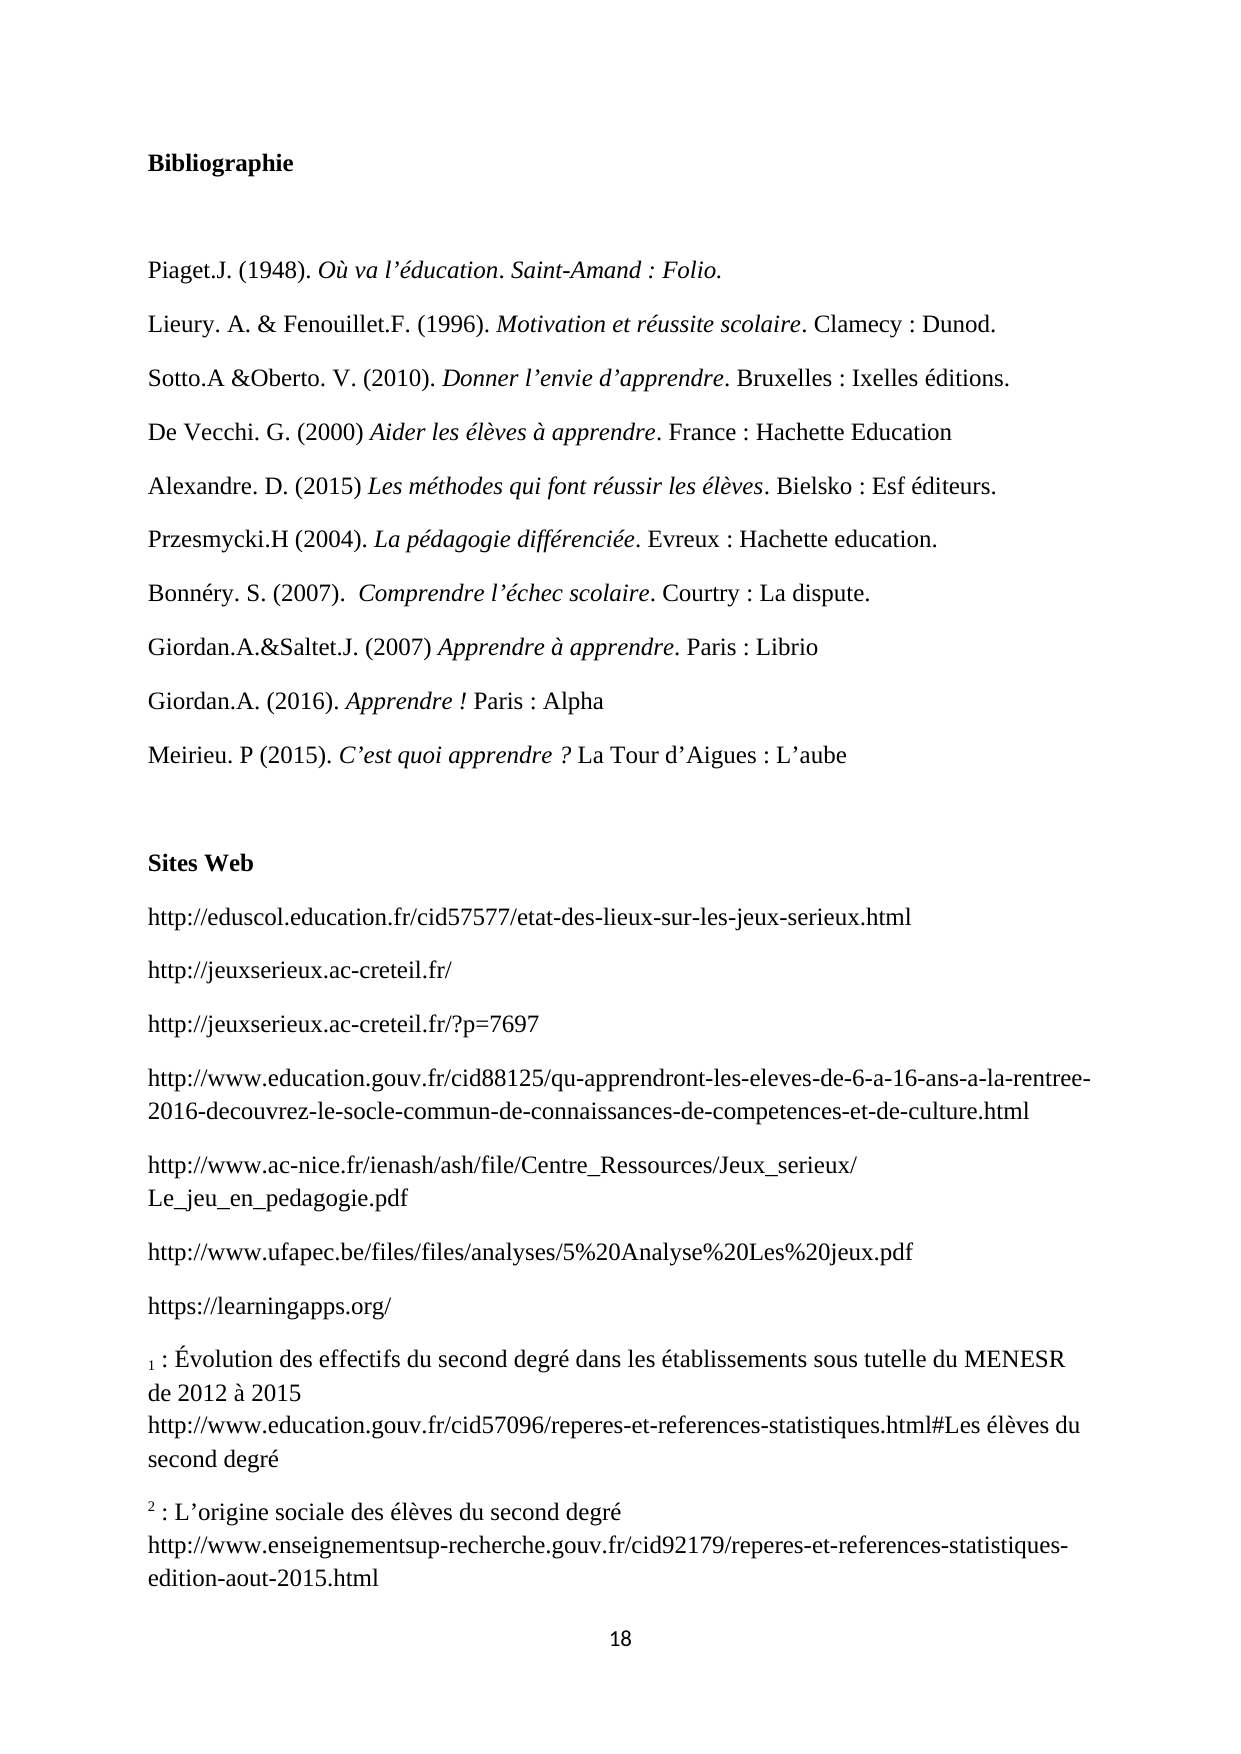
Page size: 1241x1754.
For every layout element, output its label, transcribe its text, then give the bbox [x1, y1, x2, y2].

text Giordan.A. (2016). Apprendre ! Paris : Alpha [148, 686, 1093, 715]
text Lieury. A. & Fenouillet.F. (1996). Motivation et réussite scolaire. Clamecy : Dunod. [148, 309, 1093, 338]
text http://www.enseignementsup-recherche.gouv.fr/cid92179/reperes-et-references-statistiques-edition-aout-2015.html [148, 1531, 1093, 1592]
text https://learningapps.org/ [148, 1291, 1093, 1319]
text http://www.ac-nice.fr/ienash/ash/file/Centre_Ressources/Jeux_serieux/Le_jeu_en_pedagogie.pdf [148, 1150, 1093, 1212]
text Przesmycki.H (2004). La pédagogie différenciée. Evreux : Hachette education. [148, 524, 1093, 553]
text Piaget.J. (1948). Où va l’éducation. Saint-Amand : Folio. [148, 255, 1093, 284]
text Sites Web [148, 848, 1093, 876]
text 1 : Évolution des effectifs du second degré dans les établissements sous tutelle du MENESR de 2012 à 2015 [148, 1344, 1093, 1406]
text 2 : L’origine sociale des élèves du second degré [148, 1497, 1093, 1526]
text De Vecchi. G. (2000) Aider les élèves à apprendre. France : Hachette Education [148, 417, 1093, 446]
text Giordan.A.&Saltet.J. (2007) Apprendre à apprendre. Paris : Librio [148, 632, 1093, 661]
text Sotto.A &Oberto. V. (2010). Donner l’envie d’apprendre. Bruxelles : Ixelles éditions. [148, 363, 1093, 392]
text http://www.education.gouv.fr/cid57096/reperes-et-references-statistiques.html#Les élèves du second degré [148, 1411, 1093, 1472]
text http://eduscol.education.fr/cid57577/etat-des-lieux-sur-les-jeux-serieux.html [148, 902, 1093, 930]
text Bonnéry. S. (2007). Comprendre l’échec scolaire. Courtry : La dispute. [148, 578, 1093, 607]
text http://www.ufapec.be/files/files/analyses/5%20Analyse%20Les%20jeux.pdf [148, 1237, 1093, 1266]
text http://jeuxserieux.ac-creteil.fr/ [148, 955, 1093, 984]
text Meirieu. P (2015). C’est quoi apprendre ? La Tour d’Aigues : L’aube [148, 740, 1093, 769]
text Bibliographie [148, 148, 1093, 176]
text http://jeuxserieux.ac-creteil.fr/?p=7697 [148, 1009, 1093, 1038]
text http://www.education.gouv.fr/cid88125/qu-apprendront-les-eleves-de-6-a-16-ans-a-la-rentree-2016-decouvrez-le-socle-commun-de-connaissances-de-competences-et-de-culture.html [148, 1063, 1093, 1125]
text Alexandre. D. (2015) Les méthodes qui font réussir les élèves. Bielsko : Esf éditeurs. [148, 471, 1093, 499]
